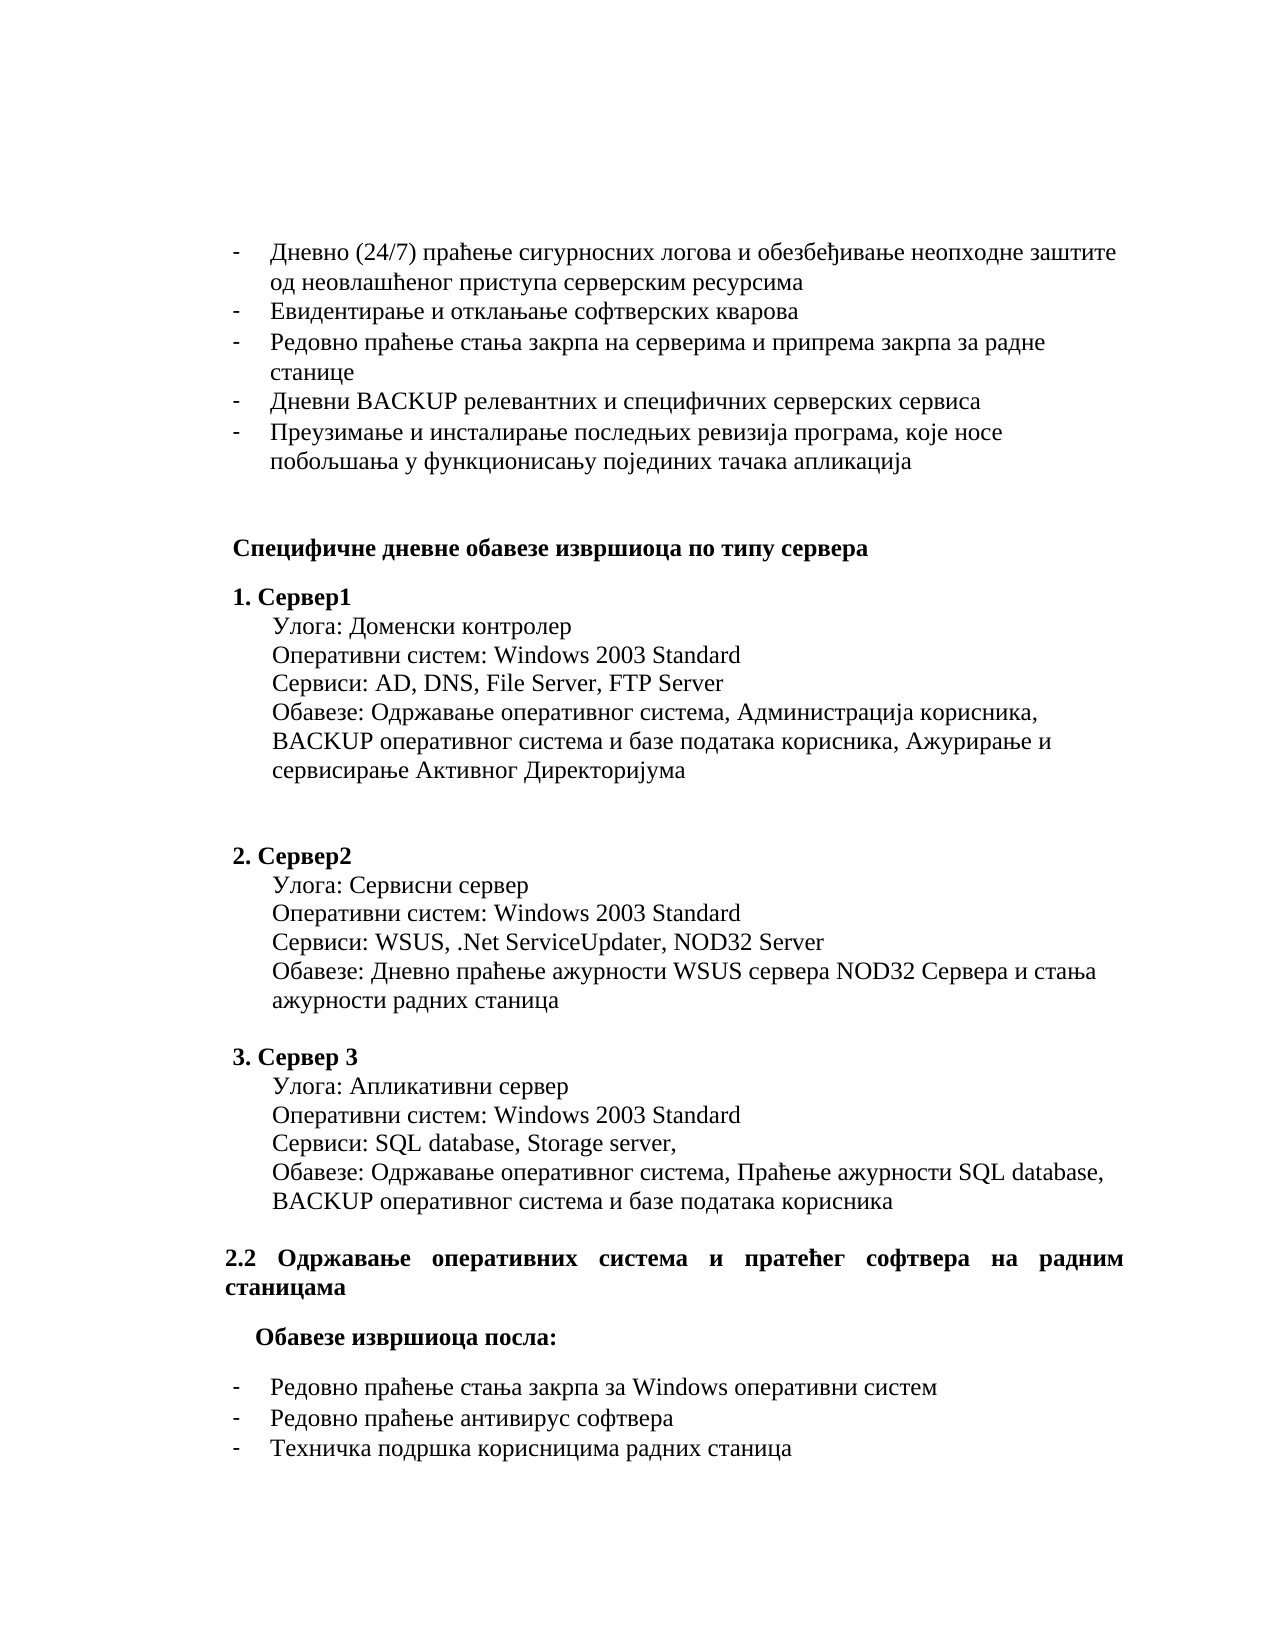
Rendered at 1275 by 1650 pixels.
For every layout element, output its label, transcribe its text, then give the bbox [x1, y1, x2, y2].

text Обавезе извршиоца посла: [255, 1322, 1125, 1351]
text Улога: Апликативни сервер [272, 1071, 1125, 1100]
text Специфичне дневне обавезе извршиоца по типу сервера [232, 533, 1125, 561]
text 2.2 Одржавање оперативних система и пратећег софтвера на радним станицама [225, 1243, 1125, 1301]
text Сервиси: AD, DNS, File Server, FTP Server [272, 668, 1125, 697]
text Улога: Доменски контролер [272, 611, 1125, 640]
text Обавезе: Одржавање оперативног система, Администрација корисника, BACKUP оперативног система и базе података корисника, Ажурирање и сервисирање Активног Директоријума [272, 697, 1125, 783]
text Оперативни систем: Windows 2003 Standard [272, 640, 1125, 668]
text Сервиси: WSUS, .Net ServiceUpdater, NOD32 Server [272, 927, 1125, 956]
text 1. Сервер1 [232, 582, 1125, 611]
list Евидентирање и отклањање софтверских кварова [232, 296, 1125, 326]
list Техничка подршка корисницима радних станица [232, 1432, 1125, 1463]
text Обавезе: Одржавање оперативног система, Праћење ажурности SQL database, BACKUP оперативног система и базе података корисника [272, 1157, 1125, 1215]
list Редовно праћење стања закрпа за Windows оперативни систем [232, 1371, 1125, 1402]
text Обавезе: Дневно праћење ажурности WSUS сервера NOD32 Сервера и стања ажурности радних станица [272, 956, 1125, 1013]
text Оперативни систем: Windows 2003 Standard [272, 898, 1125, 927]
list Редовно праћење антивирус софтвера [232, 1402, 1125, 1432]
text Улога: Сервисни сервер [272, 870, 1125, 898]
list Редовно праћење стања закрпа на серверима и припрема закрпа за радне станице [232, 326, 1125, 385]
list Дневни BACKUP релевантних и специфичних серверских сервиса [232, 385, 1125, 416]
text 3. Сервер 3 [232, 1042, 1125, 1071]
text Сервиси: SQL database, Storage server, [272, 1128, 1125, 1157]
text 2. Сервер2 [232, 841, 1125, 870]
list Дневно (24/7) праћење сигурносних логова и обезбеђивање неопходне заштите од неовлашћеног приступа серверским ресурсима [232, 236, 1125, 296]
text Оперативни систем: Windows 2003 Standard [272, 1100, 1125, 1128]
list Преузимање и инсталирање последњих ревизија програма, које носе побољшања у функционисању појединих тачака апликација [232, 416, 1125, 475]
